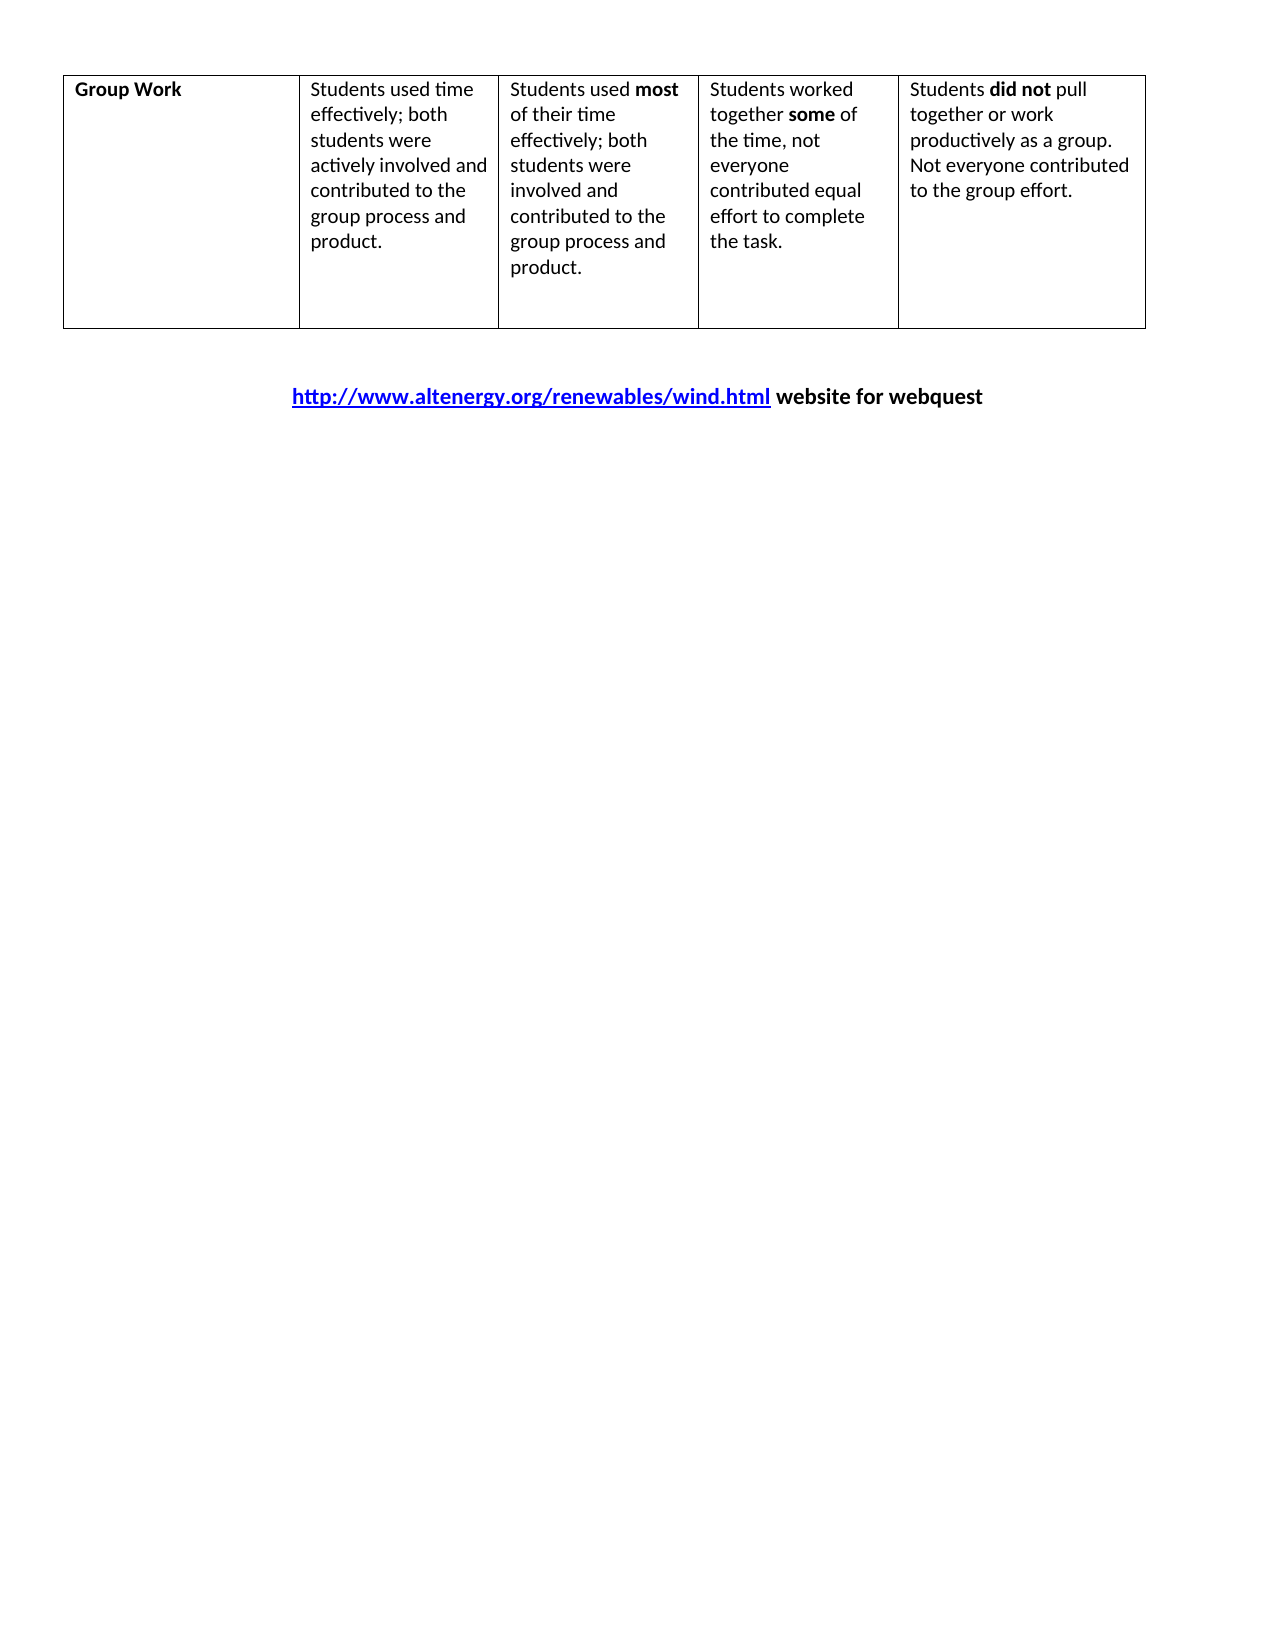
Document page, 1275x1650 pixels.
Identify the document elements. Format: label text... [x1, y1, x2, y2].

table_cell Students did not pull together or work productively as a group. Not everyone contributed to the group effort. [899, 76, 1145, 328]
table_cell Students worked together some of the time, not everyone contributed equal effort to complete the task. [699, 76, 898, 328]
text http://www.altenergy.org/renewables/wind.html website for webquest [75, 382, 1200, 410]
table_cell Group Work [64, 76, 299, 328]
table_cell Students used most of their time effectively; both students were involved and contributed to the group process and product. [499, 76, 698, 328]
table_cell Students used time effectively; both students were actively involved and contributed to the group process and product. [300, 76, 498, 328]
